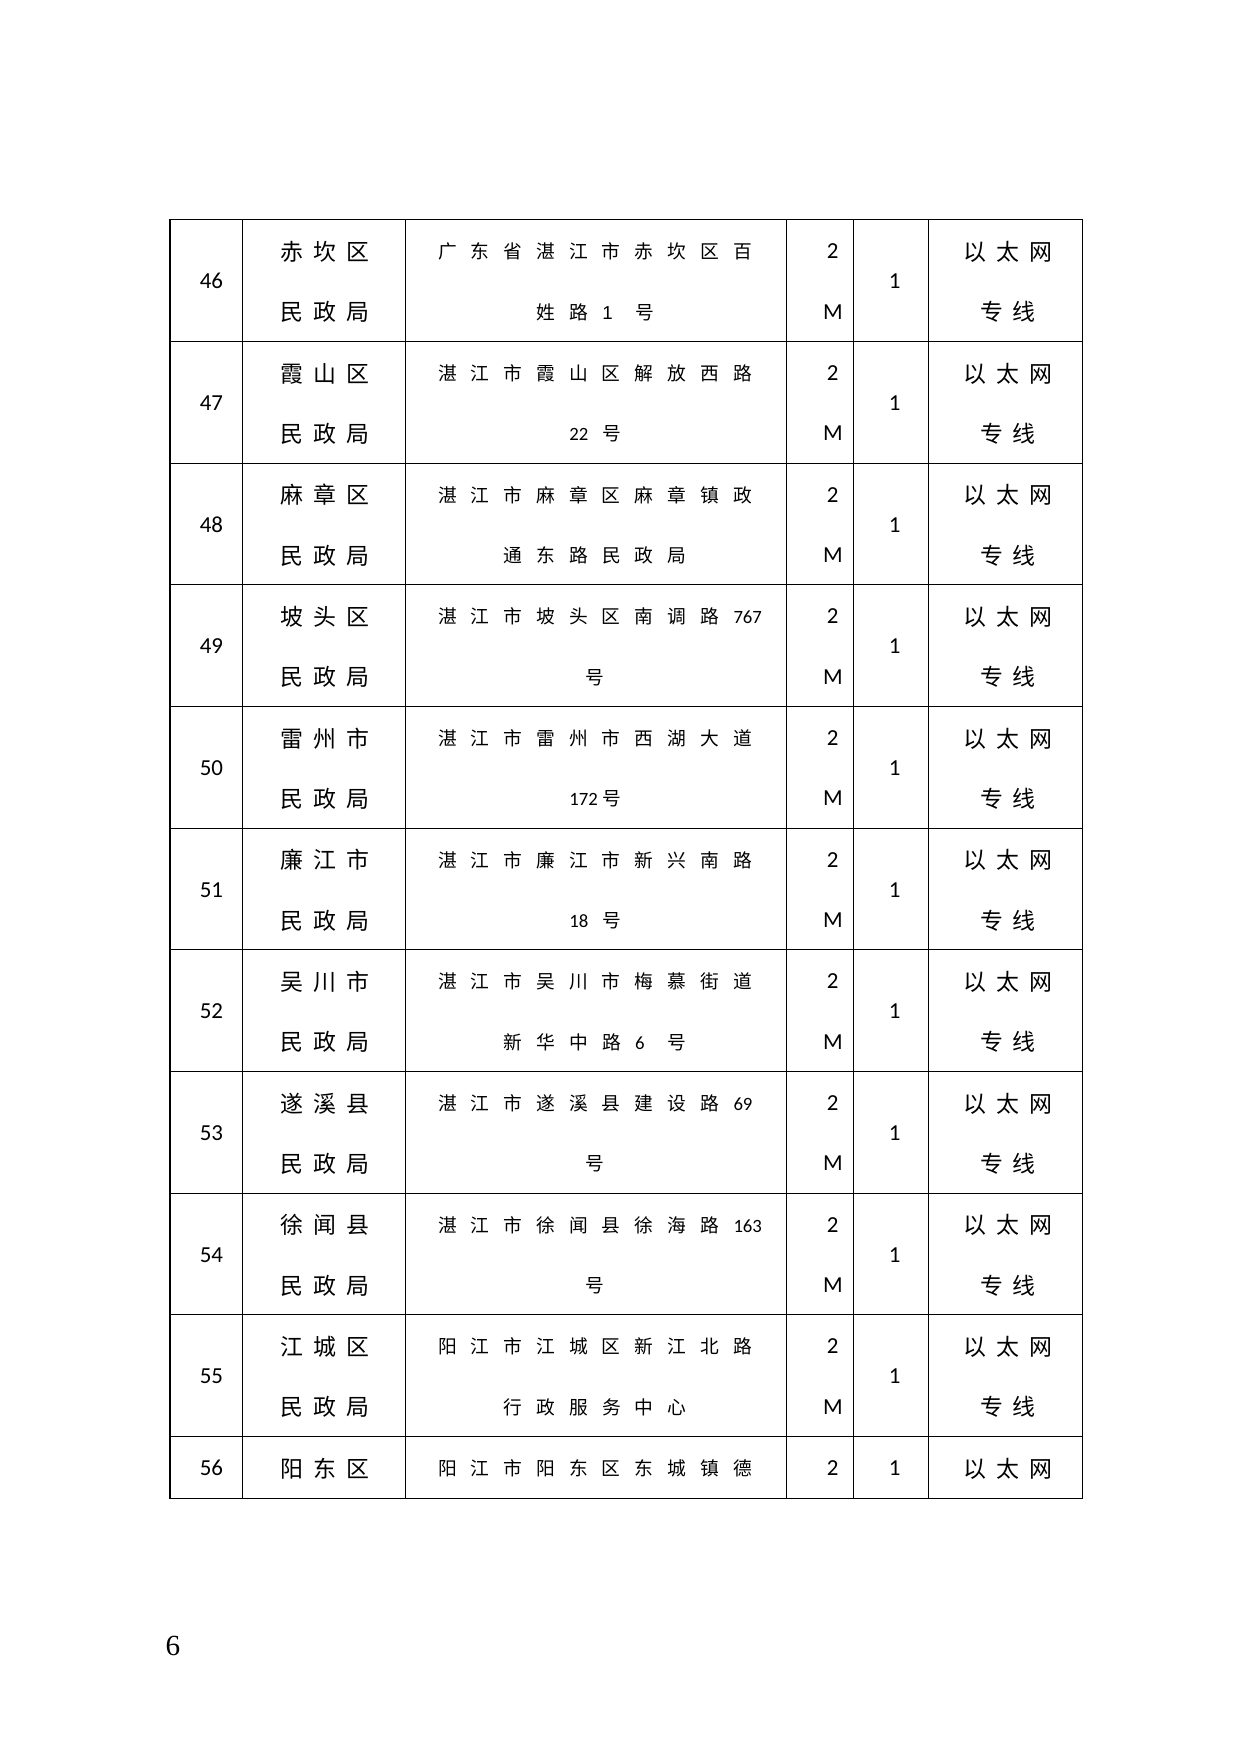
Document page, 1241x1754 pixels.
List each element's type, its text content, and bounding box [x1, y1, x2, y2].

table_cell 56 [171, 1437, 242, 1497]
table_cell 1 [854, 1194, 928, 1314]
table_cell 2M [787, 1194, 853, 1314]
table_cell 阳江市阳东区东城镇德政路民政局 [406, 1437, 786, 1497]
table_cell 遂溪县民政局 [243, 1072, 405, 1193]
table_cell 以太网专线 [929, 1437, 1082, 1497]
table_cell 2M [787, 342, 853, 463]
table_cell 51 [171, 829, 242, 949]
table_cell 1 [854, 1072, 928, 1193]
table_cell 49 [171, 585, 242, 706]
table_cell 湛江市雷州市西湖大道172号 [406, 707, 786, 828]
table_cell 1 [854, 1437, 928, 1497]
table_cell 赤坎区民政局 [243, 220, 405, 341]
table_cell 廉江市民政局 [243, 829, 405, 949]
table_cell 1 [854, 342, 928, 463]
table_cell 1 [854, 220, 928, 341]
table_cell 坡头区民政局 [243, 585, 405, 706]
table_cell 50 [171, 707, 242, 828]
table_cell 以太网专线 [929, 1072, 1082, 1193]
table_cell 以太网专线 [929, 1315, 1082, 1436]
table_cell 麻章区民政局 [243, 464, 405, 584]
table_cell 以太网专线 [929, 950, 1082, 1071]
table_cell 47 [171, 342, 242, 463]
table_cell 1 [854, 950, 928, 1071]
table_cell 湛江市坡头区南调路767号 [406, 585, 786, 706]
table_cell 2M [787, 950, 853, 1071]
table_cell 以太网专线 [929, 707, 1082, 828]
table_cell 湛江市霞山区解放西路22号 [406, 342, 786, 463]
table_cell 1 [854, 585, 928, 706]
table_cell 52 [171, 950, 242, 1071]
table_cell 2M [787, 220, 853, 341]
table_cell 1 [854, 464, 928, 584]
table_cell 广东省湛江市赤坎区百姓路1号 [406, 220, 786, 341]
table_cell 湛江市徐闻县徐海路163号 [406, 1194, 786, 1314]
table_cell 以太网专线 [929, 220, 1082, 341]
table_cell 以太网专线 [929, 464, 1082, 584]
table_cell 2M [787, 1072, 853, 1193]
table_cell 1 [854, 1315, 928, 1436]
table_cell 湛江市廉江市新兴南路18号 [406, 829, 786, 949]
table_cell 霞山区民政局 [243, 342, 405, 463]
table_cell 雷州市民政局 [243, 707, 405, 828]
table_cell 以太网专线 [929, 1194, 1082, 1314]
table_cell 1 [854, 707, 928, 828]
table_cell 46 [171, 220, 242, 341]
table_cell 2M [787, 829, 853, 949]
table_cell 江城区民政局 [243, 1315, 405, 1436]
table_cell 2M [787, 464, 853, 584]
table_cell 2M [787, 585, 853, 706]
table_cell 54 [171, 1194, 242, 1314]
table_cell 湛江市吴川市梅慕街道新华中路6号 [406, 950, 786, 1071]
table_cell 2M [787, 1315, 853, 1436]
table_cell 55 [171, 1315, 242, 1436]
table_cell 徐闻县民政局 [243, 1194, 405, 1314]
table_cell 以太网专线 [929, 342, 1082, 463]
table_cell 53 [171, 1072, 242, 1193]
table_cell 以太网专线 [929, 585, 1082, 706]
table_cell 阳江市江城区新江北路行政服务中心 [406, 1315, 786, 1436]
table_cell 湛江市遂溪县建设路69号 [406, 1072, 786, 1193]
table_cell 48 [171, 464, 242, 584]
table_cell 以太网专线 [929, 829, 1082, 949]
table_cell 吴川市民政局 [243, 950, 405, 1071]
table_cell 2M [787, 707, 853, 828]
table_cell 1 [854, 829, 928, 949]
table_cell 2M [787, 1437, 853, 1497]
table_cell 阳东区民政局 [243, 1437, 405, 1497]
table_cell 湛江市麻章区麻章镇政通东路民政局 [406, 464, 786, 584]
